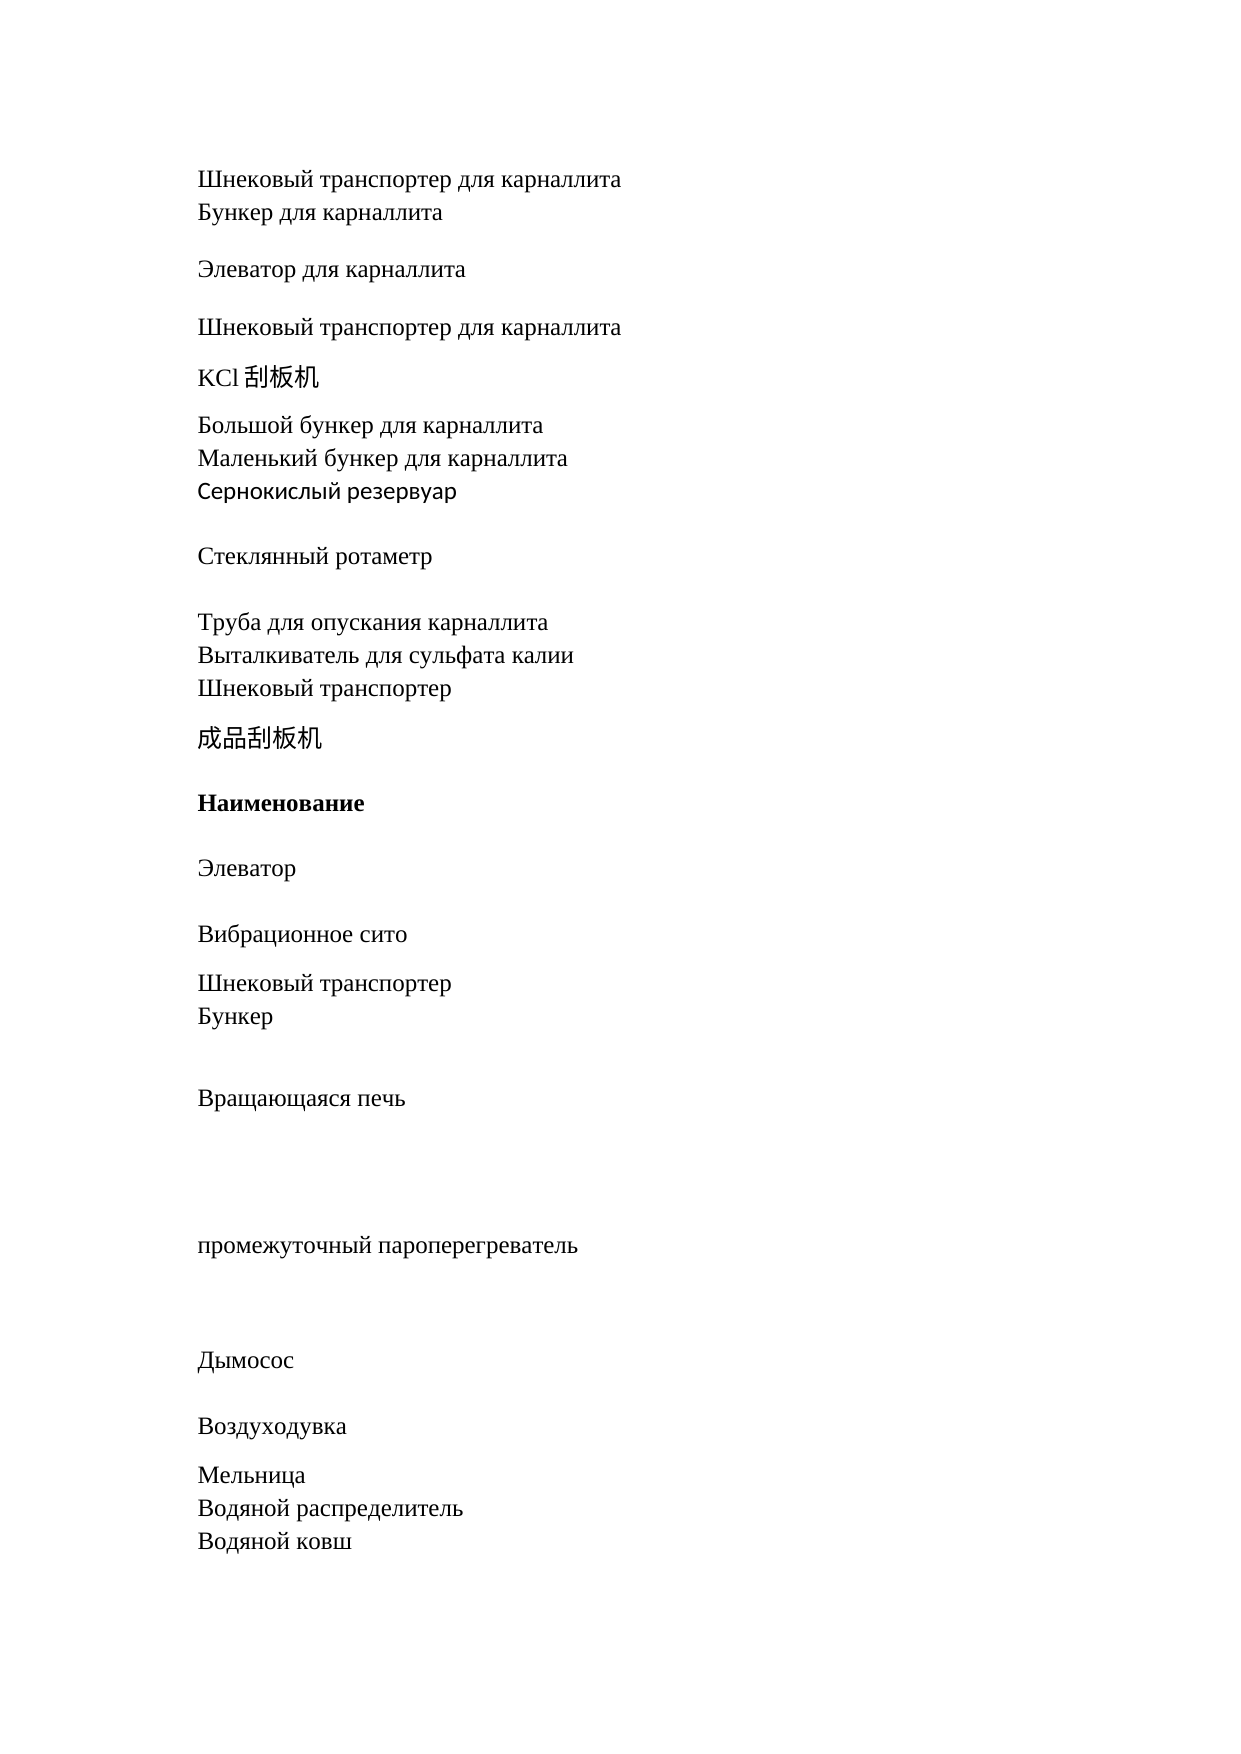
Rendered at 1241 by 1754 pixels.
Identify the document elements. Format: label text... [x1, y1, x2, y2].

table_cell Труба для опускания карналлита [186, 605, 1240, 638]
table_cell Вращающаяся печь [186, 1032, 1240, 1163]
table_cell Элеватор для карналлита [186, 228, 1240, 310]
table_cell промежуточный пароперегреватель [186, 1163, 1240, 1327]
table_cell 成品刮板机 [186, 704, 1240, 769]
table_cell Стеклянный ротаметр [186, 507, 1240, 605]
table_cell Водяной ковш [186, 1524, 1240, 1557]
table_cell Большой бункер для карналлита [186, 408, 1240, 441]
table_cell Бункер [186, 999, 1240, 1032]
table_cell Шнековый транспортер [186, 671, 1240, 703]
table_cell Воздуходувка [186, 1393, 1240, 1458]
table_cell Маленький бункер для карналлита [186, 441, 1240, 474]
table_cell Элеватор [186, 835, 1240, 900]
table_cell Вибрационное сито [186, 900, 1240, 966]
table_cell Шнековый транспортер [186, 966, 1240, 999]
table_cell Бункер для карналлита [186, 195, 1240, 228]
table_cell Сернокислый резервуар [186, 474, 1240, 507]
table_cell Дымосос [186, 1327, 1240, 1393]
table_cell Мельница [186, 1458, 1240, 1491]
table_header Шнековый транспортер для карналлита [186, 162, 1240, 195]
table_cell Выталкиватель для сульфата калии [186, 638, 1240, 671]
table_cell Наименование [186, 769, 1240, 835]
table_cell Водяной распределитель [186, 1491, 1240, 1524]
table_cell Шнековый транспортер для карналлита [186, 310, 1240, 343]
table_cell KCl刮板机 [186, 343, 1240, 408]
